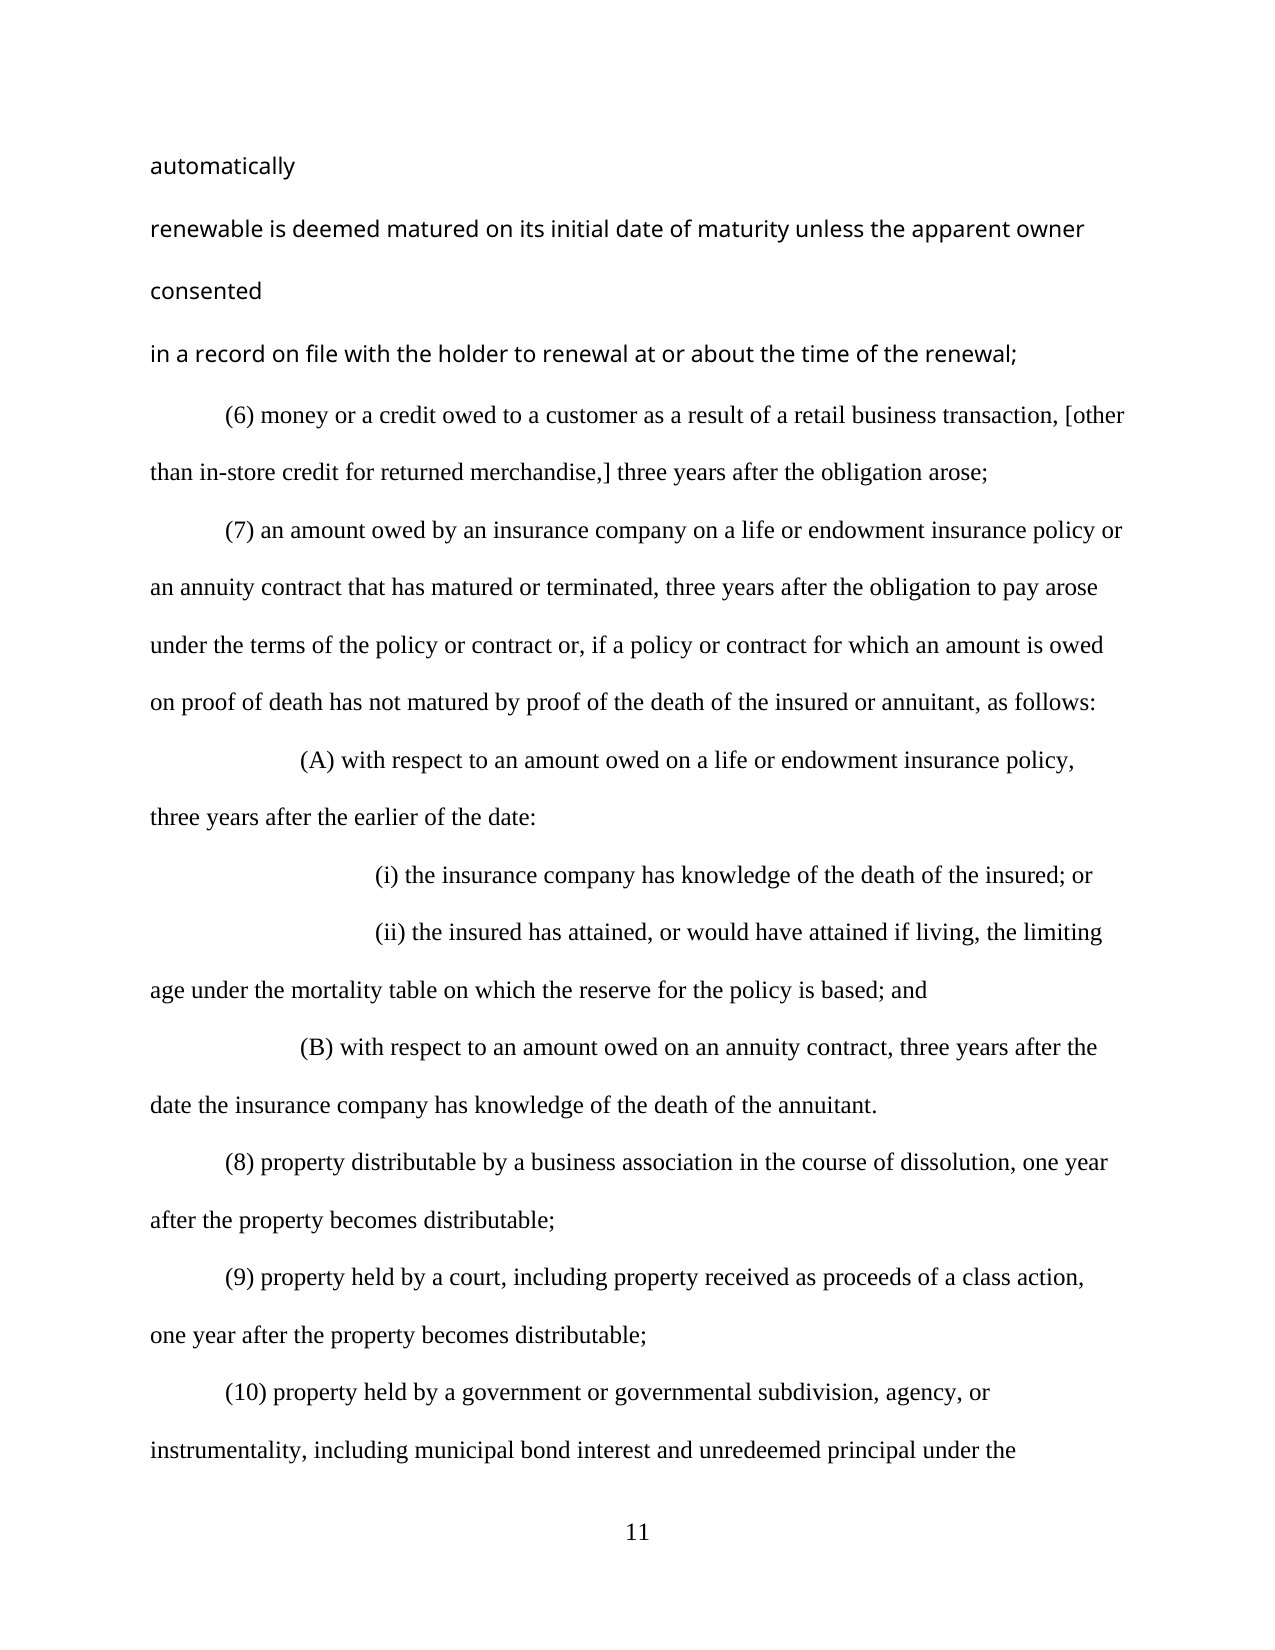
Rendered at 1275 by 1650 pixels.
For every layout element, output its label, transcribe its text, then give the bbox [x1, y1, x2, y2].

text (9) property held by a court, including property received as proceeds of a class action, one year after the property becomes distributable; [150, 1262, 1125, 1349]
text (A) with respect to an amount owed on a life or endowment insurance policy, three years after the earlier of the date: [150, 745, 1125, 831]
text (8) property distributable by a business association in the course of dissolution, one year after the property becomes distributable; [150, 1147, 1125, 1234]
text (6) money or a credit owed to a customer as a result of a retail business transaction, [other than in-store credit for returned merchandise,] three years after the obligation arose; [150, 400, 1125, 486]
text (7) an amount owed by an insurance company on a life or endowment insurance policy or an annuity contract that has matured or terminated, three years after the obligation to pay arose under the terms of the policy or contract or, if a policy or contract for which an amount is owed on proof of death has not matured by proof of the death of the insured or annuitant, as follows: [150, 515, 1125, 716]
text in a record on file with the holder to renewal at or about the time of the renewal; [150, 337, 1125, 369]
text (i) the insurance company has knowledge of the death of the insured; or [150, 860, 1125, 889]
text (ii) the insured has attained, or would have attained if living, the limiting age under the mortality table on which the reserve for the policy is based; and [150, 917, 1125, 1004]
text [150, 150, 1125, 181]
text renewable is deemed matured on its initial date of maturity unless the apparent owner consented [150, 212, 1125, 306]
text (B) with respect to an amount owed on an annuity contract, three years after the date the insurance company has knowledge of the death of the annuitant. [150, 1032, 1125, 1119]
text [150, 1377, 1125, 1464]
